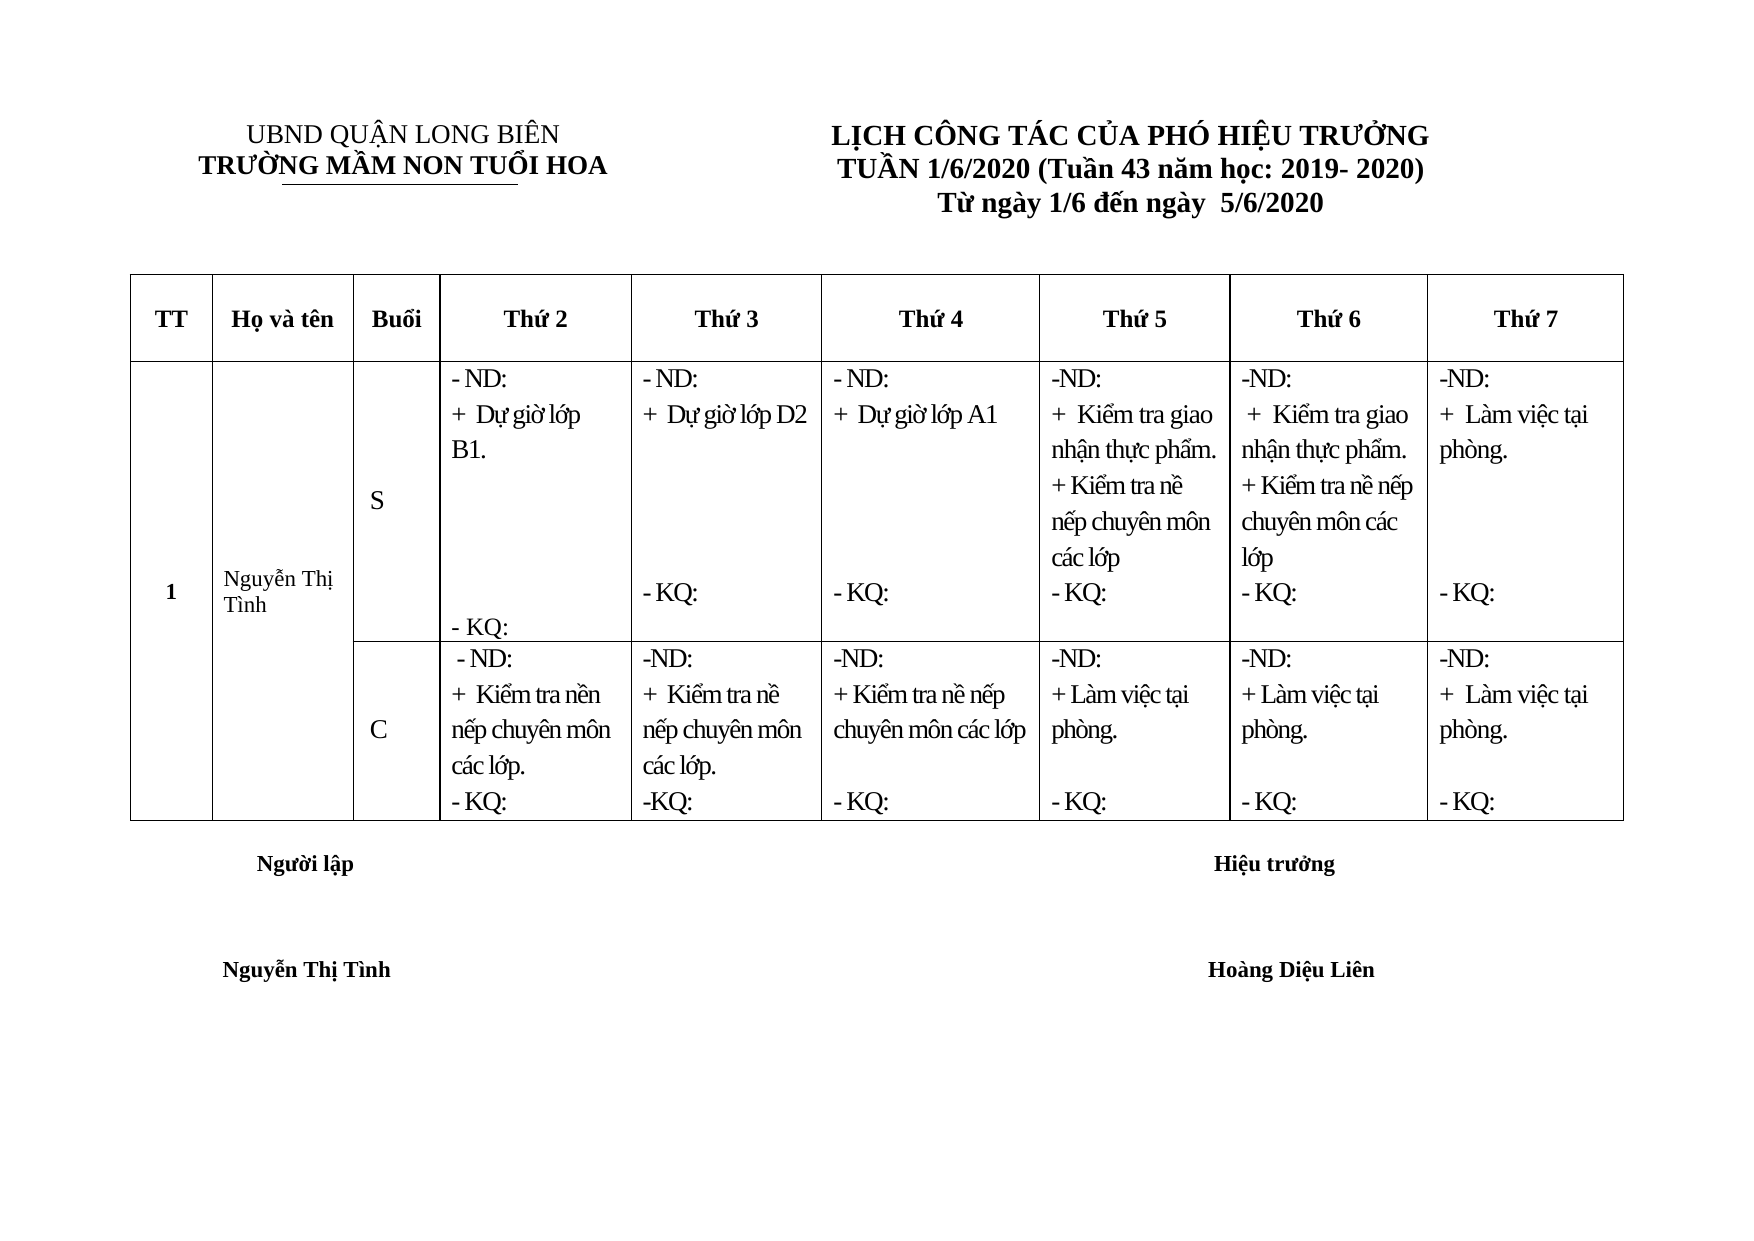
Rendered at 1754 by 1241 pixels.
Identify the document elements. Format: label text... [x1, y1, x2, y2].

table_header Họ và tên [213, 275, 353, 361]
table_header UBND QUẬN LONG BIÊN TRƯỜNG MẦM NON TUỔI HOA [150, 118, 656, 245]
table_header Hiệu trưởng Hoàng Diệu Liên [917, 850, 1634, 1036]
table_cell - ND: + Kiểm tra nền nếp chuyên môn các lớp. - KQ: [441, 642, 631, 820]
table_cell -ND: + Làm việc tại phòng. - KQ: [1040, 642, 1229, 820]
table_cell -ND: + Làm việc tại phòng. - KQ: [1231, 642, 1427, 820]
table_cell -ND: + Kiểm tra giao nhận thực phẩm. + Kiểm tra nề nếp chuyên môn các lớp - KQ: [1231, 362, 1427, 641]
table_cell -ND: + Kiểm tra nề nếp chuyên môn các lớp - KQ: [822, 642, 1039, 820]
table_cell Nguyễn Thị Tình [213, 362, 353, 820]
table_cell -ND: + Làm việc tại phòng. - KQ: [1428, 362, 1623, 641]
table_cell - ND: + Dự giờ lớp B1. - KQ: [441, 362, 631, 641]
table_header Thứ 2 [441, 275, 631, 361]
table_header TT [131, 275, 212, 361]
table_cell 1 [131, 362, 212, 820]
table_cell S [354, 362, 439, 641]
table_header Thứ 6 [1231, 275, 1427, 361]
table_header Thứ 4 [822, 275, 1039, 361]
table_cell -ND: + Kiểm tra nề nếp chuyên môn các lớp. -KQ: [632, 642, 821, 820]
table_header Thứ 7 [1428, 275, 1623, 361]
table_cell - ND: + Dự giờ lớp D2 - KQ: [632, 362, 821, 641]
table_header Người lập Nguyễn Thị Tình [200, 850, 917, 1036]
table_cell - ND: + Dự giờ lớp A1 - KQ: [822, 362, 1039, 641]
table_header Thứ 3 [632, 275, 821, 361]
table_cell -ND: + Làm việc tại phòng. - KQ: [1428, 642, 1623, 820]
table_cell C [354, 642, 439, 820]
table_header LỊCH CÔNG TÁC CỦA PHÓ HIỆU TRƯỞNG TUẦN 1/6/2020 (Tuần 43 năm học: 2019- 2020) Từ ngày 1/6 đến ngày 5/6/2020 [656, 118, 1604, 245]
table_header Thứ 5 [1040, 275, 1229, 361]
table_header Buổi [354, 275, 439, 361]
table_cell -ND: + Kiểm tra giao nhận thực phẩm. + Kiểm tra nề nếp chuyên môn các lớp - KQ: [1040, 362, 1229, 641]
